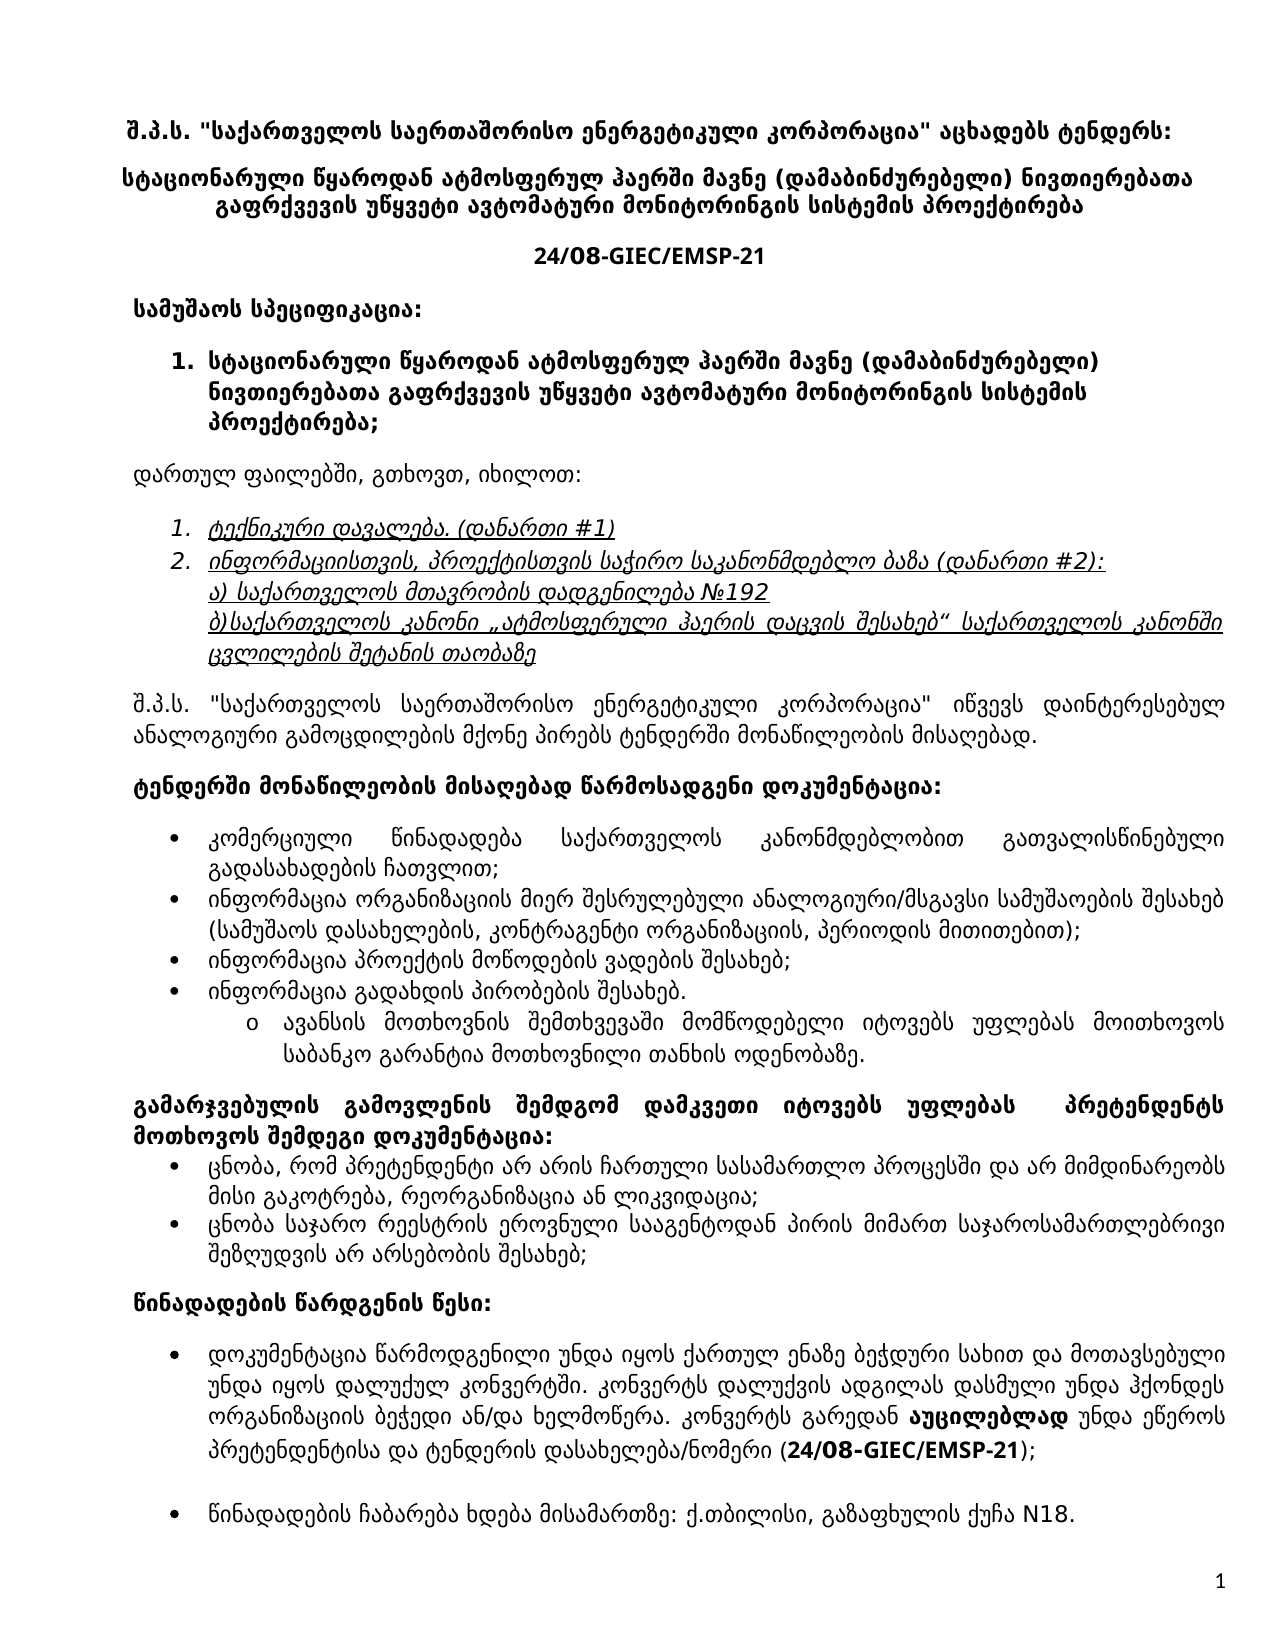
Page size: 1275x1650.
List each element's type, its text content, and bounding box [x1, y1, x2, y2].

list ინფორმაცია პროექტის მოწოდების ვადების შესახებ; [170, 947, 1226, 974]
list ცნობა საჯარო რეესტრის ეროვნული სააგენტოდან პირის მიმართ საჯაროსამართლებრივი შეზღუდვის არ არსებობის შესახებ; [170, 1211, 1226, 1269]
list ინფორმაცია ორგანიზაციის მიერ შესრულებული ანალოგიური/მსგავსი სამუშაოების შესახებ (სამუშაოს დასახელების, კონტრაგენტი ორგანიზაციის, პერიოდის მითითებით); [170, 886, 1226, 943]
text ტენდერში მონაწილეობის მისაღებად წარმოსადგენი დოკუმენტაცია: [133, 773, 1226, 800]
list ა) საქართველოს მთავრობის დადგენილება №192 [208, 579, 1226, 605]
list წინადადების ჩაბარება ხდება მისამართზე: ქ.თბილისი, გაზაფხულის ქუჩა N18. [170, 1501, 1226, 1527]
text წინადადების წარდგენის წესი: [133, 1290, 1226, 1317]
text სტაციონარული წყაროდან ატმოსფერულ ჰაერში მავნე (დამაბინძურებელი) ნივთიერებათა გაფრქვევის უწყვეტი ავტომატური მონიტორინგის სისტემის პროექტირება [74, 166, 1226, 219]
list სტაციონარული წყაროდან ატმოსფერულ ჰაერში მავნე (დამაბინძურებელი) ნივთიერებათა გაფრქვევის უწყვეტი ავტომატური მონიტორინგის სისტემის პროექტირება; [170, 348, 1226, 436]
text დართულ ფაილებში, გთხოვთ, იხილოთ: [133, 461, 1226, 487]
text შ.პ.ს. "საქართველოს საერთაშორისო ენერგეტიკული კორპორაცია" იწვევს დაინტერესებულ ანალოგიური გამოცდილების მქონე პირებს ტენდერში მონაწილეობის მისაღებად. [133, 691, 1226, 749]
list დოკუმენტაცია წარმოდგენილი უნდა იყოს ქართულ ენაზე ბეჭდური სახით და მოთავსებული უნდა იყოს დალუქულ კონვერტში. კონვერტს დალუქვის ადგილას დასმული უნდა ჰქონდეს ორგანიზაციის ბეჭედი ან/და ხელმოწერა. კონვერტს გარედან აუცილებლად უნდა ეწეროს პრეტენდენტისა და ტენდერის დასახელება/ნომერი (24/08-GIEC/EMSP-21); [170, 1342, 1226, 1466]
list ინფორმაცია გადახდის პირობების შესახებ. [170, 978, 1226, 1005]
text გამარჯვებულის გამოვლენის შემდგომ დამკვეთი იტოვებს უფლებას პრეტენდენტს მოთხოვოს შემდეგი დოკუმენტაცია: [133, 1092, 1226, 1149]
text შ.პ.ს. "საქართველოს საერთაშორისო ენერგეტიკული კორპორაცია" აცხადებს ტენდერს: [74, 118, 1226, 145]
list ბ)საქართველოს კანონი „ატმოსფერული ჰაერის დაცვის შესახებ“ საქართველოს კანონში ცვლილების შეტანის თაობაზე [208, 609, 1226, 667]
list კომერციული წინადადება საქართველოს კანონმდებლობით გათვალისწინებული გადასახადების ჩათვლით; [170, 825, 1226, 882]
list ინფორმაციისთვის, პროექტისთვის საჭირო საკანონმდებლო ბაზა (დანართი #2): [170, 548, 1226, 575]
list ტექნიკური დავალება. (დანართი #1) [170, 512, 1226, 543]
list ცნობა, რომ პრეტენდენტი არ არის ჩართული სასამართლო პროცესში და არ მიმდინარეობს მისი გაკოტრება, რეორგანიზაცია ან ლიკვიდაცია; [170, 1153, 1226, 1211]
text სამუშაოს სპეციფიკაცია: [133, 297, 1226, 323]
list ავანსის მოთხოვნის შემთხვევაში მომწოდებელი იტოვებს უფლებას მოითხოვოს საბანკო გარანტია მოთხოვნილი თანხის ოდენობაზე. [245, 1009, 1226, 1067]
text 24/08-GIEC/EMSP-21 [74, 240, 1226, 271]
